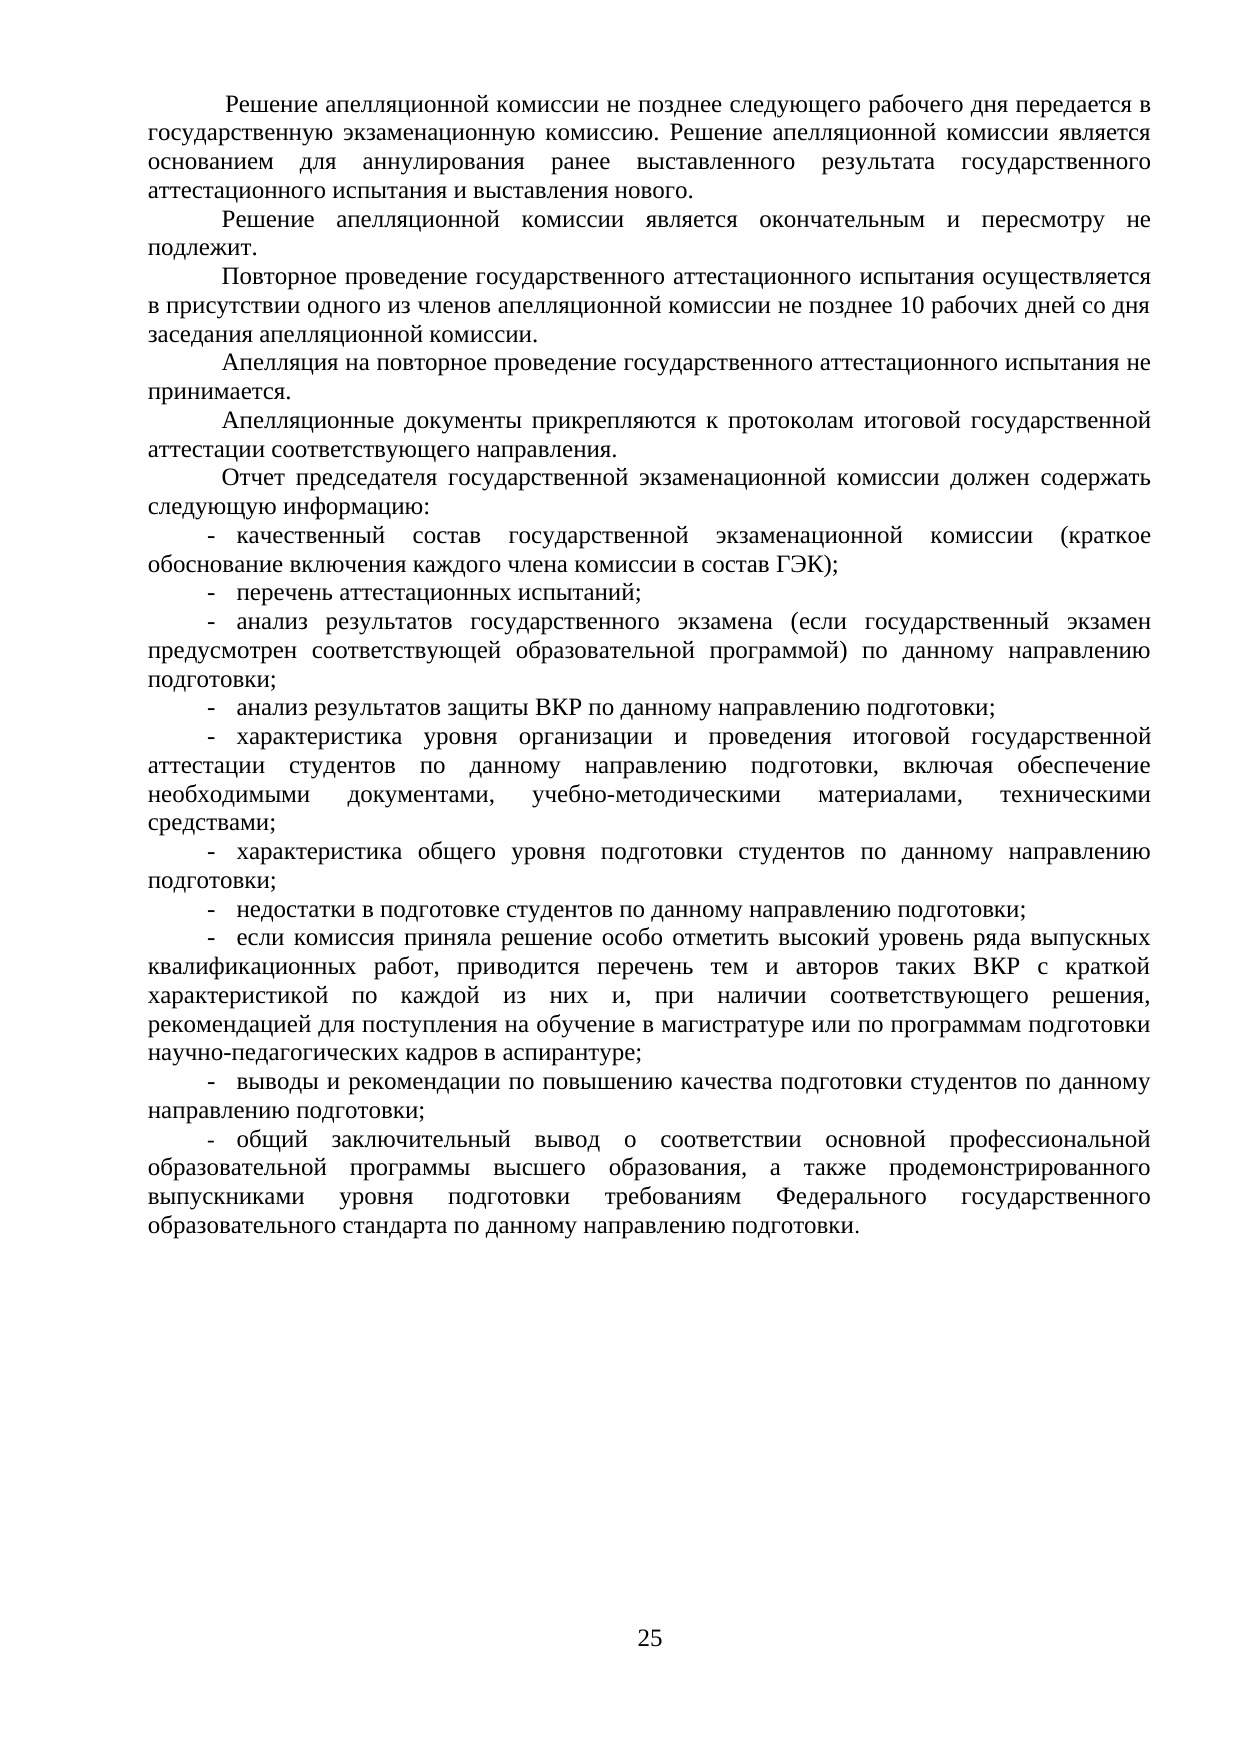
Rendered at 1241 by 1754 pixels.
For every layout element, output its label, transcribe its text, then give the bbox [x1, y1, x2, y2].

list перечень аттестационных испытаний; [148, 577, 1152, 606]
list характеристика уровня организации и проведения итоговой государственной аттестации студентов по данному направлению подготовки, включая обеспечение необходимыми документами, учебно-методическими материалами, техническими средствами; [148, 721, 1152, 836]
list качественный состав государственной экзаменационной комиссии (краткое обоснование включения каждого члена комиссии в состав ГЭК); [148, 520, 1152, 577]
text Повторное проведение государственного аттестационного испытания осуществляется в присутствии одного из членов апелляционной комиссии не позднее 10 рабочих дней со дня заседания апелляционной комиссии. [148, 261, 1152, 347]
list общий заключительный вывод о соответствии основной профессиональной образовательной программы высшего образования, а также продемонстрированного выпускниками уровня подготовки требованиям Федерального государственного образовательного стандарта по данному направлению подготовки. [148, 1124, 1152, 1239]
list если комиссия приняла решение особо отметить высокий уровень ряда выпускных квалификационных работ, приводится перечень тем и авторов таких ВКР с краткой характеристикой по каждой из них и, при наличии соответствующего решения, рекомендацией для поступления на обучение в магистратуре или по программам подготовки научно-педагогических кадров в аспирантуре; [148, 922, 1152, 1066]
list характеристика общего уровня подготовки студентов по данному направлению подготовки; [148, 836, 1152, 894]
text Апелляция на повторное проведение государственного аттестационного испытания не принимается. [148, 347, 1152, 405]
text Отчет председателя государственной экзаменационной комиссии должен содержать следующую информацию: [148, 462, 1152, 520]
text Решение апелляционной комиссии является окончательным и пересмотру не подлежит. [148, 204, 1152, 261]
list недостатки в подготовке студентов по данному направлению подготовки; [148, 894, 1152, 922]
list анализ результатов защиты ВКР по данному направлению подготовки; [148, 692, 1152, 721]
list выводы и рекомендации по повышению качества подготовки студентов по данному направлению подготовки; [148, 1066, 1152, 1124]
text Апелляционные документы прикрепляются к протоколам итоговой государственной аттестации соответствующего направления. [148, 405, 1152, 462]
list анализ результатов государственного экзамена (если государственный экзамен предусмотрен соответствующей образовательной программой) по данному направлению подготовки; [148, 606, 1152, 692]
text Решение апелляционной комиссии не позднее следующего рабочего дня передается в государственную экзаменационную комиссию. Решение апелляционной комиссии является основанием для аннулирования ранее выставленного результата государственного аттестационного испытания и выставления нового. [148, 89, 1152, 204]
